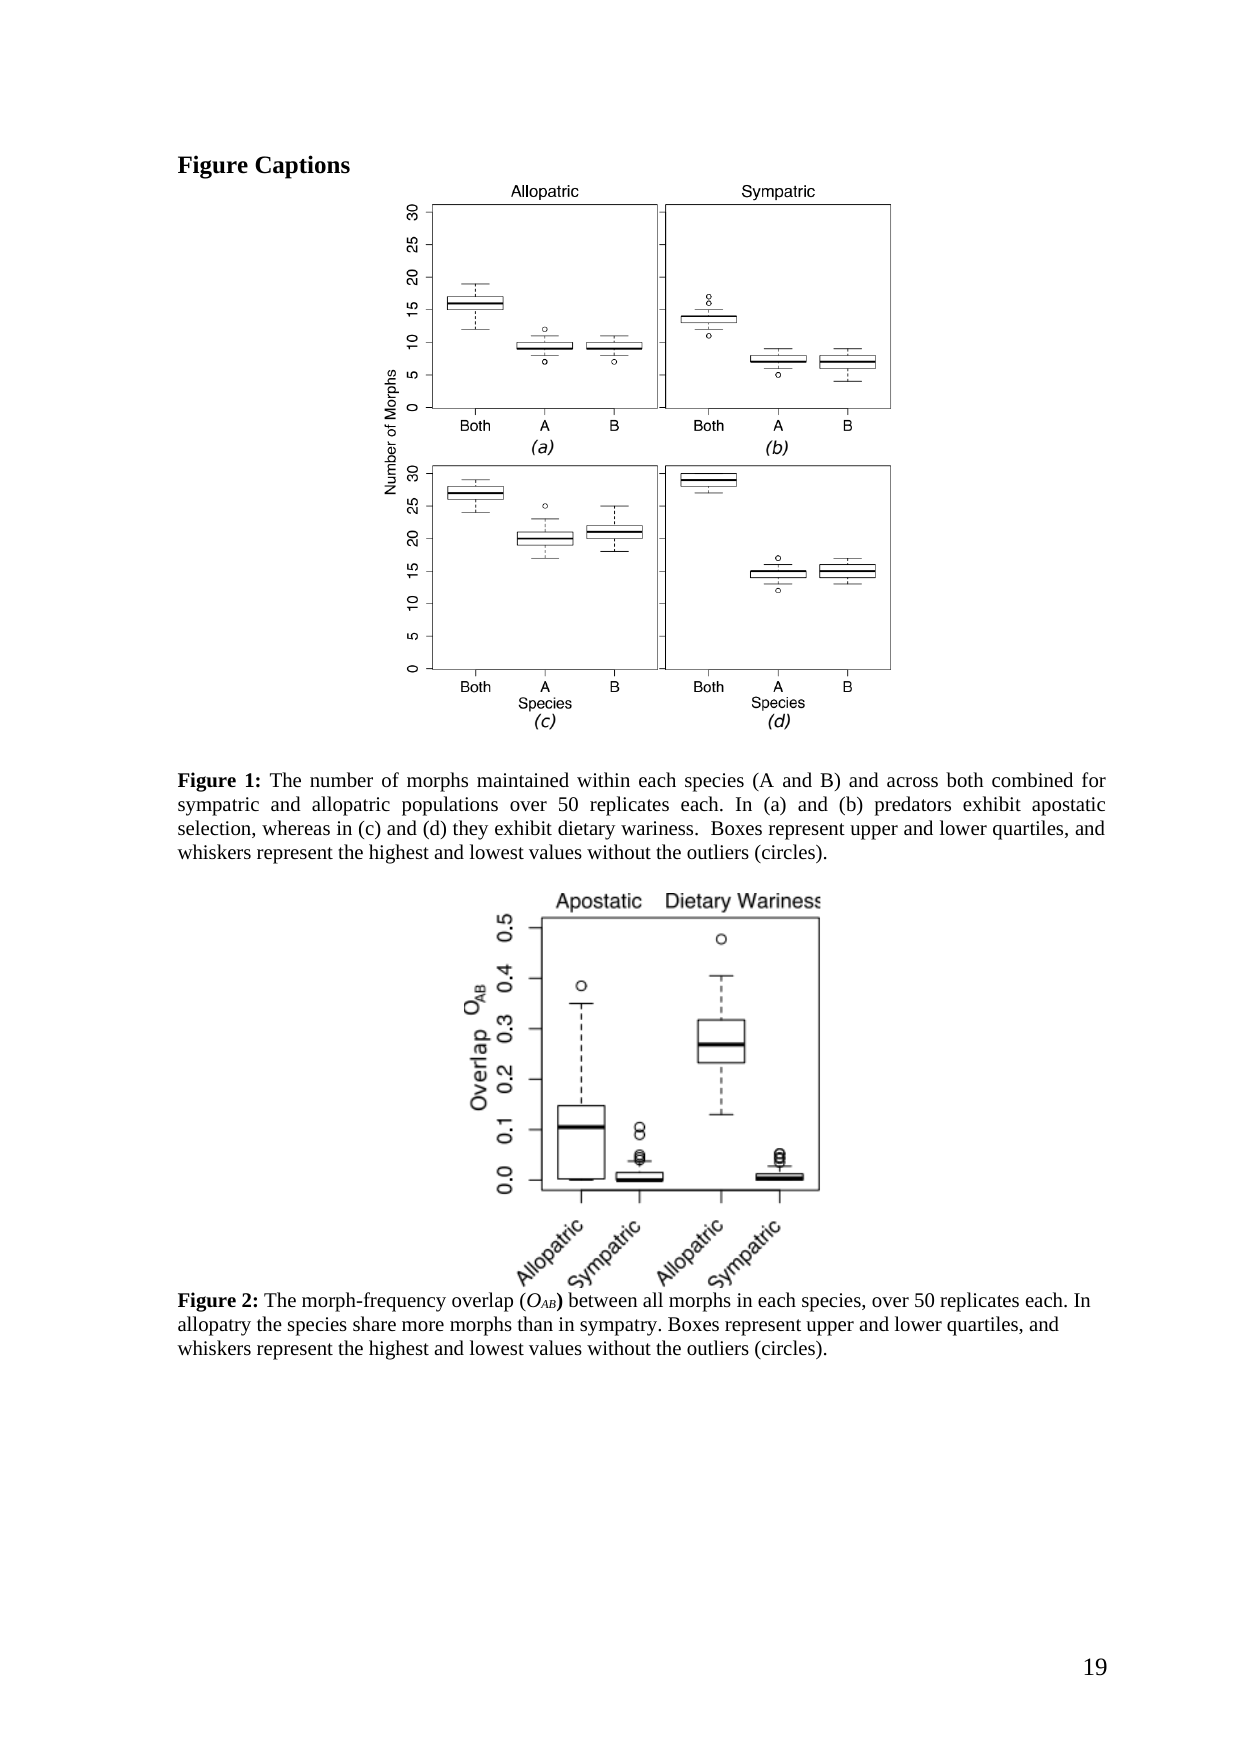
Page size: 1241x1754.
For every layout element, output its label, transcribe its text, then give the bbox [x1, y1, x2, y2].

text Figure 1: The number of morphs maintained within each species (A and B) and across both combined for sympatric and allopatric populations over 50 replicates each. In (a) and (b) predators exhibit apostatic selection, whereas in (c) and (d) they exhibit dietary wariness. Boxes represent upper and lower quartiles, and whiskers represent the highest and lowest values without the outliers (circles). [177, 768, 1107, 864]
text Figure Captions [177, 150, 1107, 179]
text Figure 2: The morph-frequency overlap (OAB) between all morphs in each species, over 50 replicates each. In allopatry the species share more morphs than in sympatry. Boxes represent upper and lower quartiles, and whiskers represent the highest and lowest values without the outliers (circles). [177, 1288, 1107, 1360]
